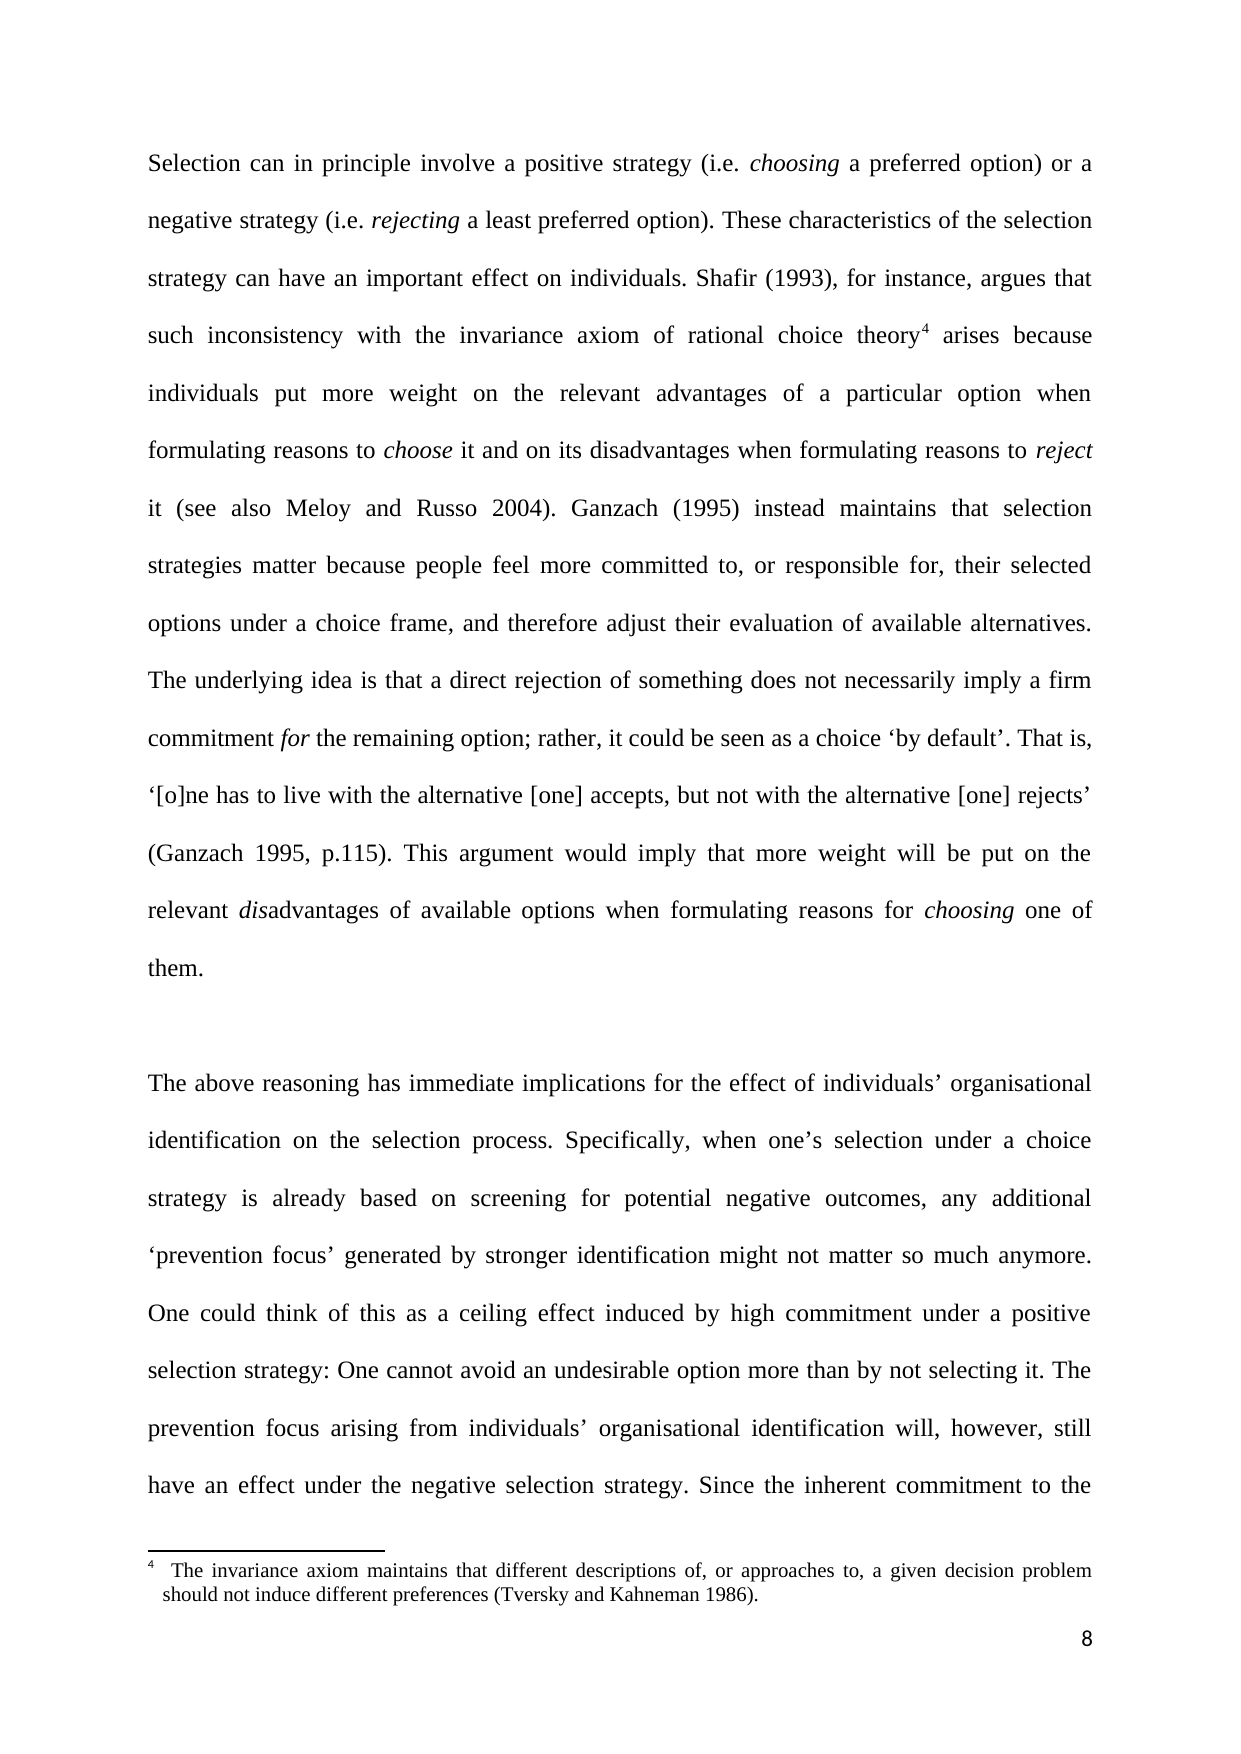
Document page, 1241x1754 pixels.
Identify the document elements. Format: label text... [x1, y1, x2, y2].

text Selection can in principle involve a positive strategy (i.e. choosing a preferred option) or a negative strategy (i.e. rejecting a least preferred option). These characteristics of the selection strategy can have an important effect on individuals. Shafir (1993), for instance, argues that such inconsistency with the invariance axiom of rational choice theory arises because individuals put more weight on the relevant advantages of a particular option when formulating reasons to choose it and on its disadvantages when formulating reasons to reject it (see also Meloy and Russo 2004). Ganzach (1995) instead maintains that selection strategies matter because people feel more committed to, or responsible for, their selected options under a choice frame, and therefore adjust their evaluation of available alternatives. The underlying idea is that a direct rejection of something does not necessarily imply a firm commitment for the remaining option; rather, it could be seen as a choice ‘by default’. That is, ‘[o]ne has to live with the alternative [one] accepts, but not with the alternative [one] rejects’ (Ganzach 1995, p.115). This argument would imply that more weight will be put on the relevant disadvantages of available options when formulating reasons for choosing one of them. [148, 148, 1093, 981]
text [148, 1068, 1093, 1499]
